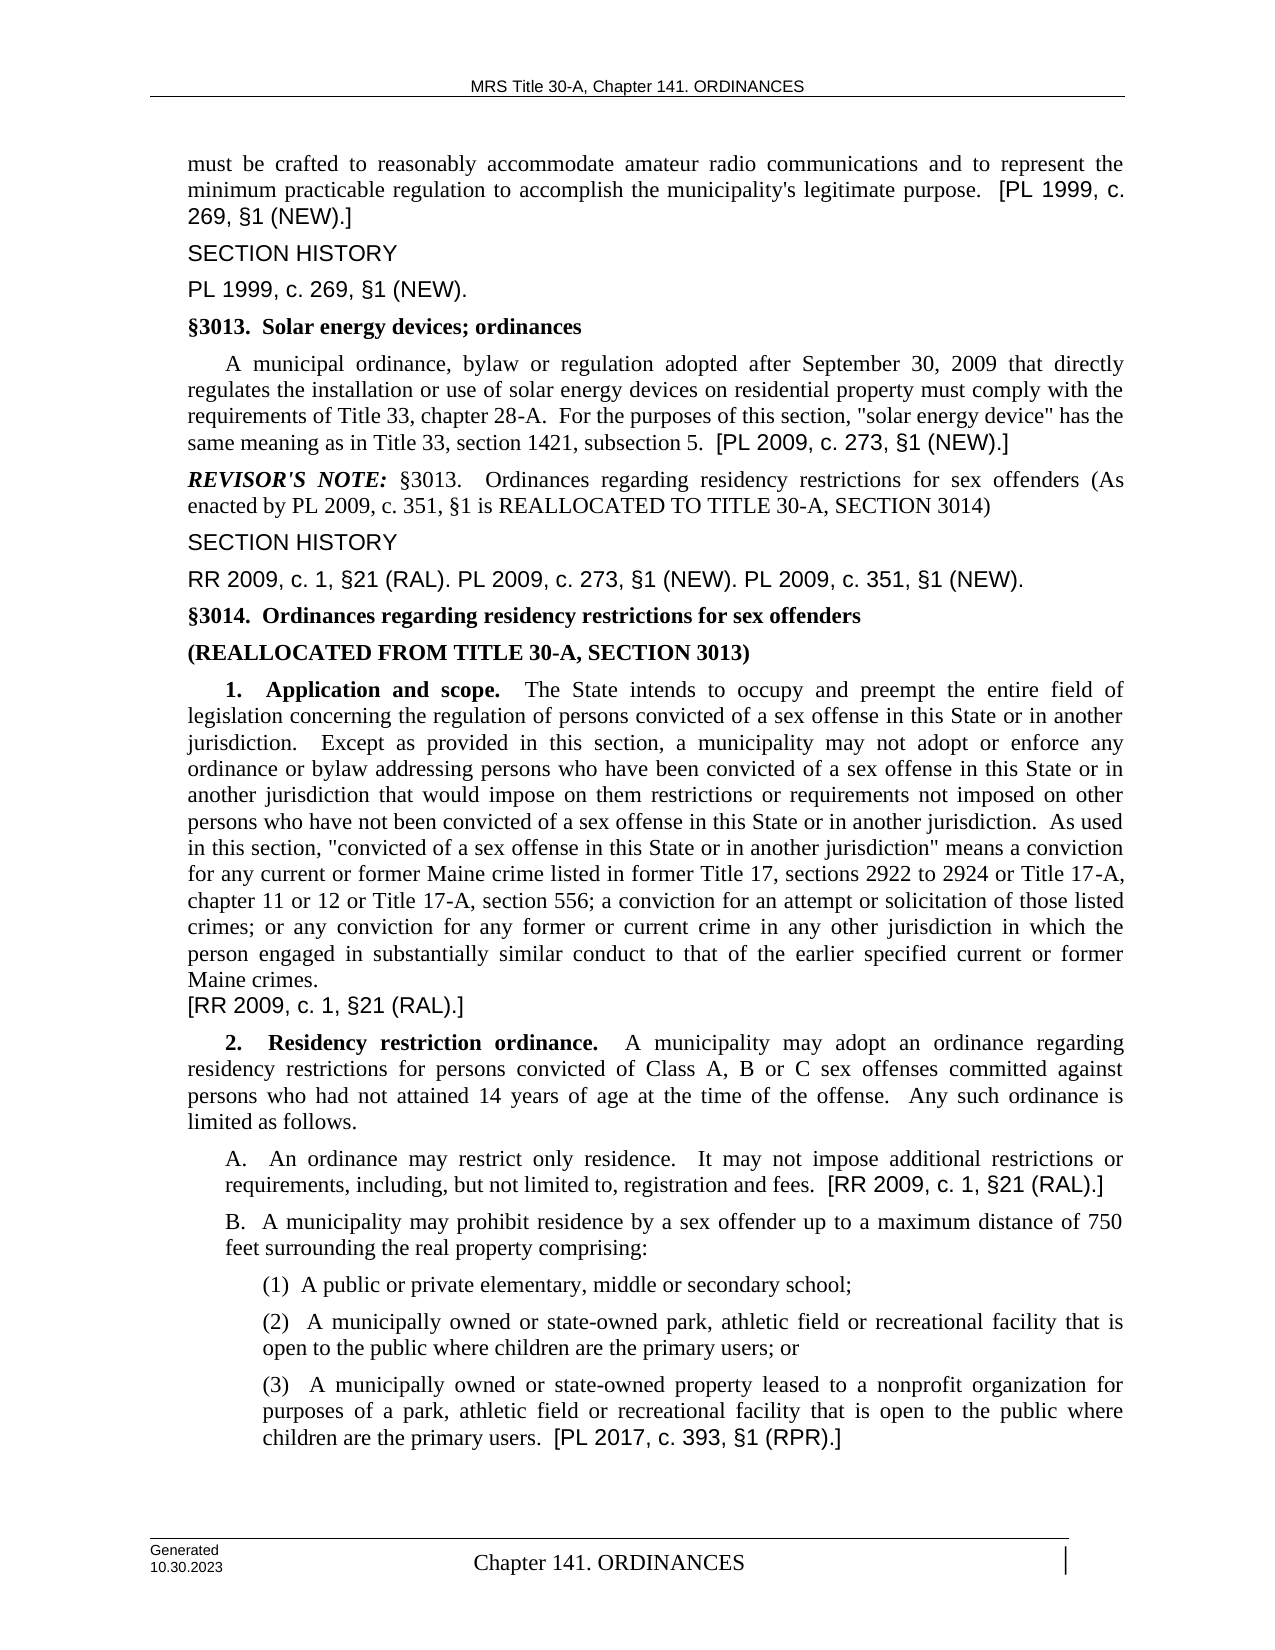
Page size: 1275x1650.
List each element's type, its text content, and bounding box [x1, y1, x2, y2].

text (3) A municipally owned or state-owned property leased to a nonprofit organization for purposes of a park, athletic field or recreational facility that is open to the public where children are the primary users. [PL 2017, c. 393, §1 (RPR).] [262, 1371, 1125, 1450]
text [RR 2009, c. 1, §21 (RAL).] [187, 992, 1125, 1019]
text (1) A public or private elementary, middle or secondary school; [262, 1271, 1125, 1298]
text 1. Application and scope. The State intends to occupy and preempt the entire field of legislation concerning the regulation of persons convicted of a sex offense in this State or in another jurisdiction. Except as provided in this section, a municipality may not adopt or enforce any ordinance or bylaw addressing persons who have been convicted of a sex offense in this State or in another jurisdiction that would impose on them restrictions or requirements not imposed on other persons who have not been convicted of a sex offense in this State or in another jurisdiction. As used in this section, "convicted of a sex offense in this State or in another jurisdiction" means a conviction for any current or former Maine crime listed in former Title 17, sections 2922 to 2924 or Title 17‑A, chapter 11 or 12 or Title 17‑A, section 556; a conviction for an attempt or solicitation of those listed crimes; or any conviction for any former or current crime in any other jurisdiction in which the person engaged in substantially similar conduct to that of the earlier specified current or former Maine crimes. [187, 676, 1125, 992]
text RR 2009, c. 1, §21 (RAL). PL 2009, c. 273, §1 (NEW). PL 2009, c. 351, §1 (NEW). [187, 566, 1125, 592]
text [187, 150, 1125, 229]
text §3014. Ordinances regarding residency restrictions for sex offenders [187, 602, 1125, 629]
text SECTION HISTORY [187, 239, 1125, 266]
text §3013. Solar energy devices; ordinances [187, 313, 1125, 339]
text PL 1999, c. 269, §1 (NEW). [187, 276, 1125, 303]
text A municipal ordinance, bylaw or regulation adopted after September 30, 2009 that directly regulates the installation or use of solar energy devices on residential property must comply with the requirements of Title 33, chapter 28‑A. For the purposes of this section, "solar energy device" has the same meaning as in Title 33, section 1421, subsection 5. [PL 2009, c. 273, §1 (NEW).] [187, 350, 1125, 455]
text Revisor's Note: §3013. Ordinances regarding residency restrictions for sex offenders (As enacted by PL 2009, c. 351, §1 is REALLOCATED TO TITLE 30-A, SECTION 3014) [187, 466, 1125, 518]
text SECTION HISTORY [187, 529, 1125, 555]
text A. An ordinance may restrict only residence. It may not impose additional restrictions or requirements, including, but not limited to, registration and fees. [RR 2009, c. 1, §21 (RAL).] [225, 1145, 1125, 1198]
text (2) A municipally owned or state-owned park, athletic field or recreational facility that is open to the public where children are the primary users; or [262, 1308, 1125, 1361]
text B. A municipality may prohibit residence by a sex offender up to a maximum distance of 750 feet surrounding the real property comprising: [225, 1208, 1125, 1261]
text 2. Residency restriction ordinance. A municipality may adopt an ordinance regarding residency restrictions for persons convicted of Class A, B or C sex offenses committed against persons who had not attained 14 years of age at the time of the offense. Any such ordinance is limited as follows. [187, 1029, 1125, 1134]
text (REALLOCATED FROM TITLE 30-A, SECTION 3013) [187, 639, 1125, 666]
